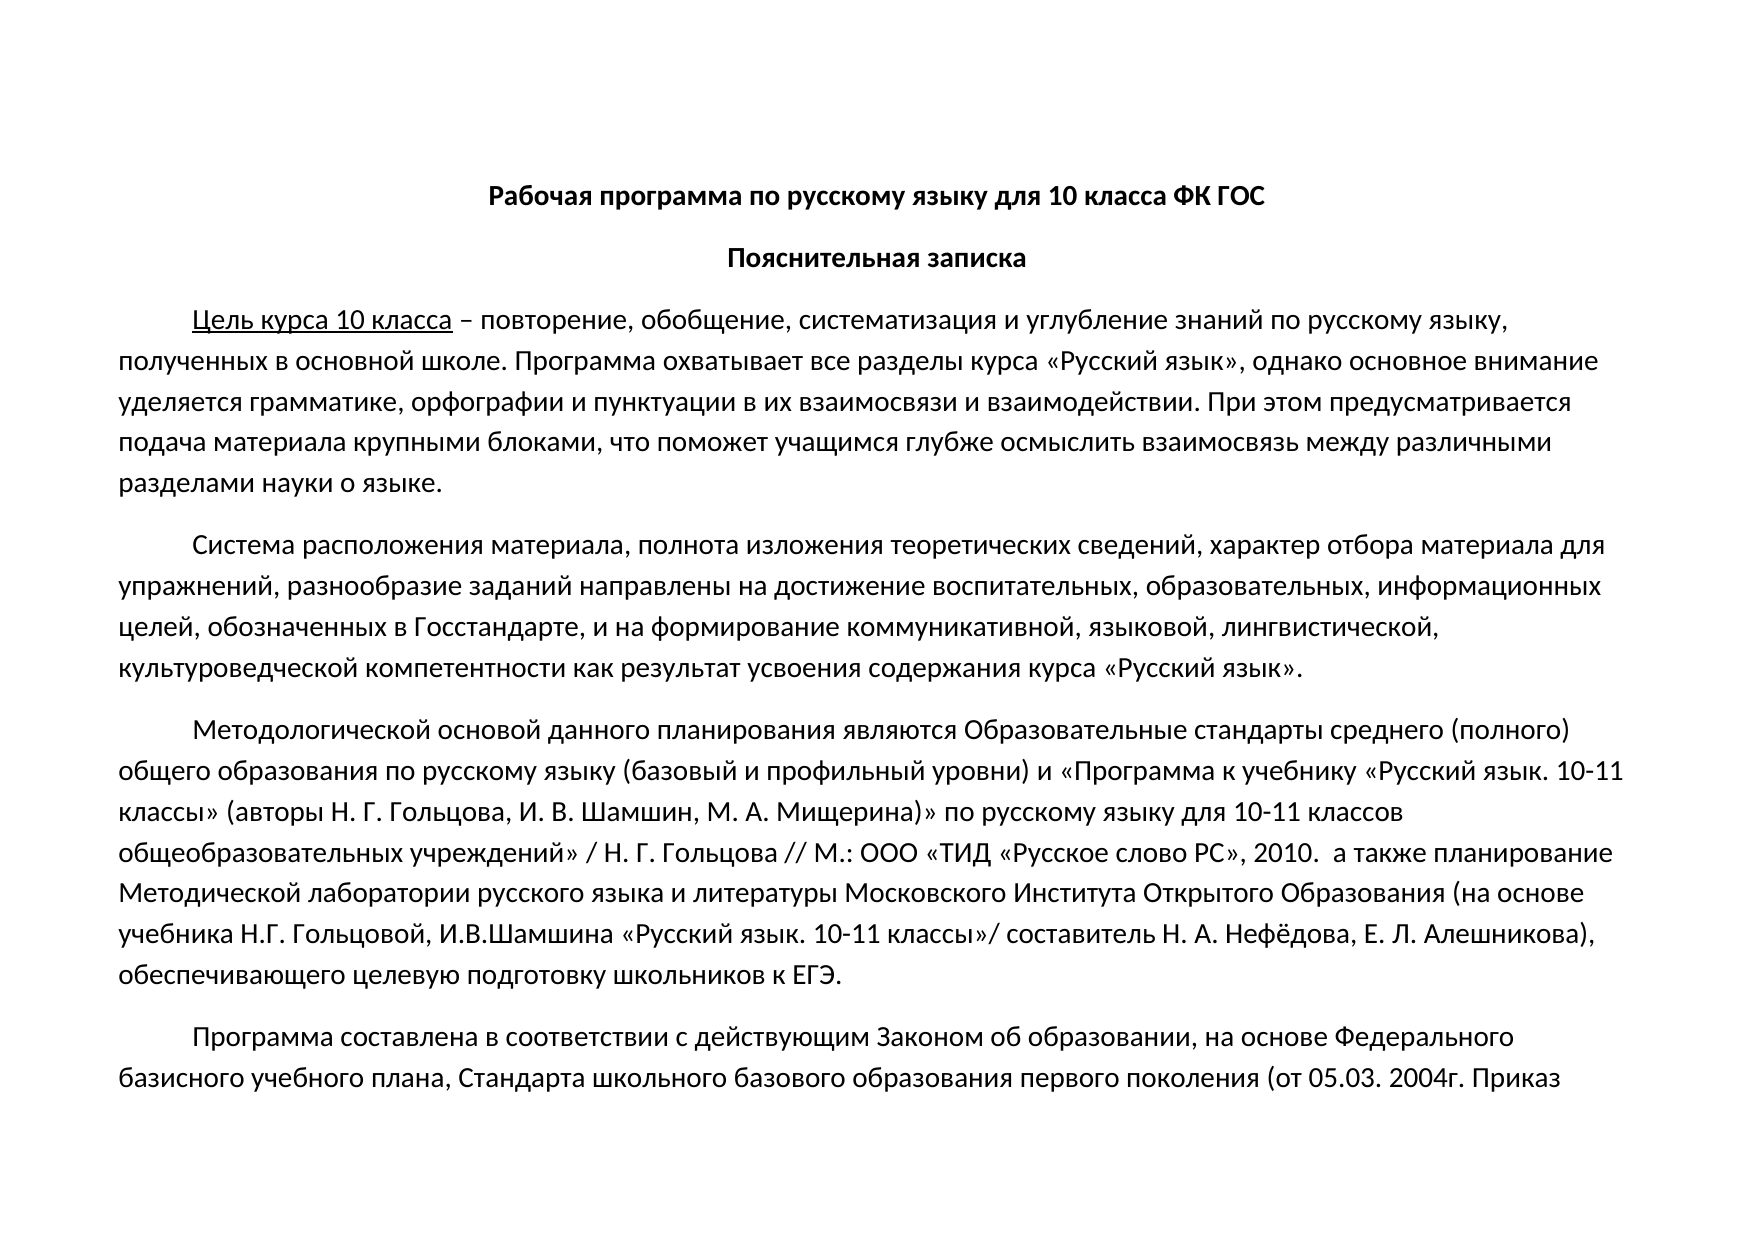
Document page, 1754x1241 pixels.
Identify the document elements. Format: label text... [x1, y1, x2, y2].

text Система расположения материала, полнота изложения теоретических сведений, характер отбора материала для упражнений, разнообразие заданий направлены на достижение воспитательных, образовательных, информационных целей, обозначенных в Госстандарте, и на формирование коммуникативной, языковой, лингвистической, культуроведческой компетентности как результат усвоения содержания курса «Русский язык». [118, 526, 1636, 685]
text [118, 1018, 1636, 1095]
text Цель курса 10 класса – повторение, обобщение, систематизация и углубление знаний по русскому языку, полученных в основной школе. Программа охватывает все разделы курса «Русский язык», однако основное внимание уделяется грамматике, орфографии и пунктуации в их взаимосвязи и взаимодействии. При этом предусматривается подача материала крупными блоками, что поможет учащимся глубже осмыслить взаимосвязь между различными разделами науки о языке. [118, 301, 1636, 500]
text Пояснительная записка [118, 239, 1636, 274]
text Методологической основой данного планирования являются Образовательные стандарты среднего (полного) общего образования по русскому языку (базовый и профильный уровни) и «Программа к учебнику «Русский язык. 10-11 классы» (авторы Н. Г. Гольцова, И. В. Шамшин, М. А. Мищерина)» по русскому языку для 10-11 классов общеобразовательных учреждений» / Н. Г. Гольцова // М.: ООО «ТИД «Русское слово РС», 2010. а также планирование Методической лаборатории русского языка и литературы Московского Института Открытого Образования (на основе учебника Н.Г. Гольцовой, И.В.Шамшина «Русский язык. 10-11 классы»/ составитель Н. А. Нефёдова, Е. Л. Алешникова), обеспечивающего целевую подготовку школьников к ЕГЭ. [118, 711, 1636, 992]
text Рабочая программа по русскому языку для 10 класса ФК ГОС [118, 177, 1636, 213]
